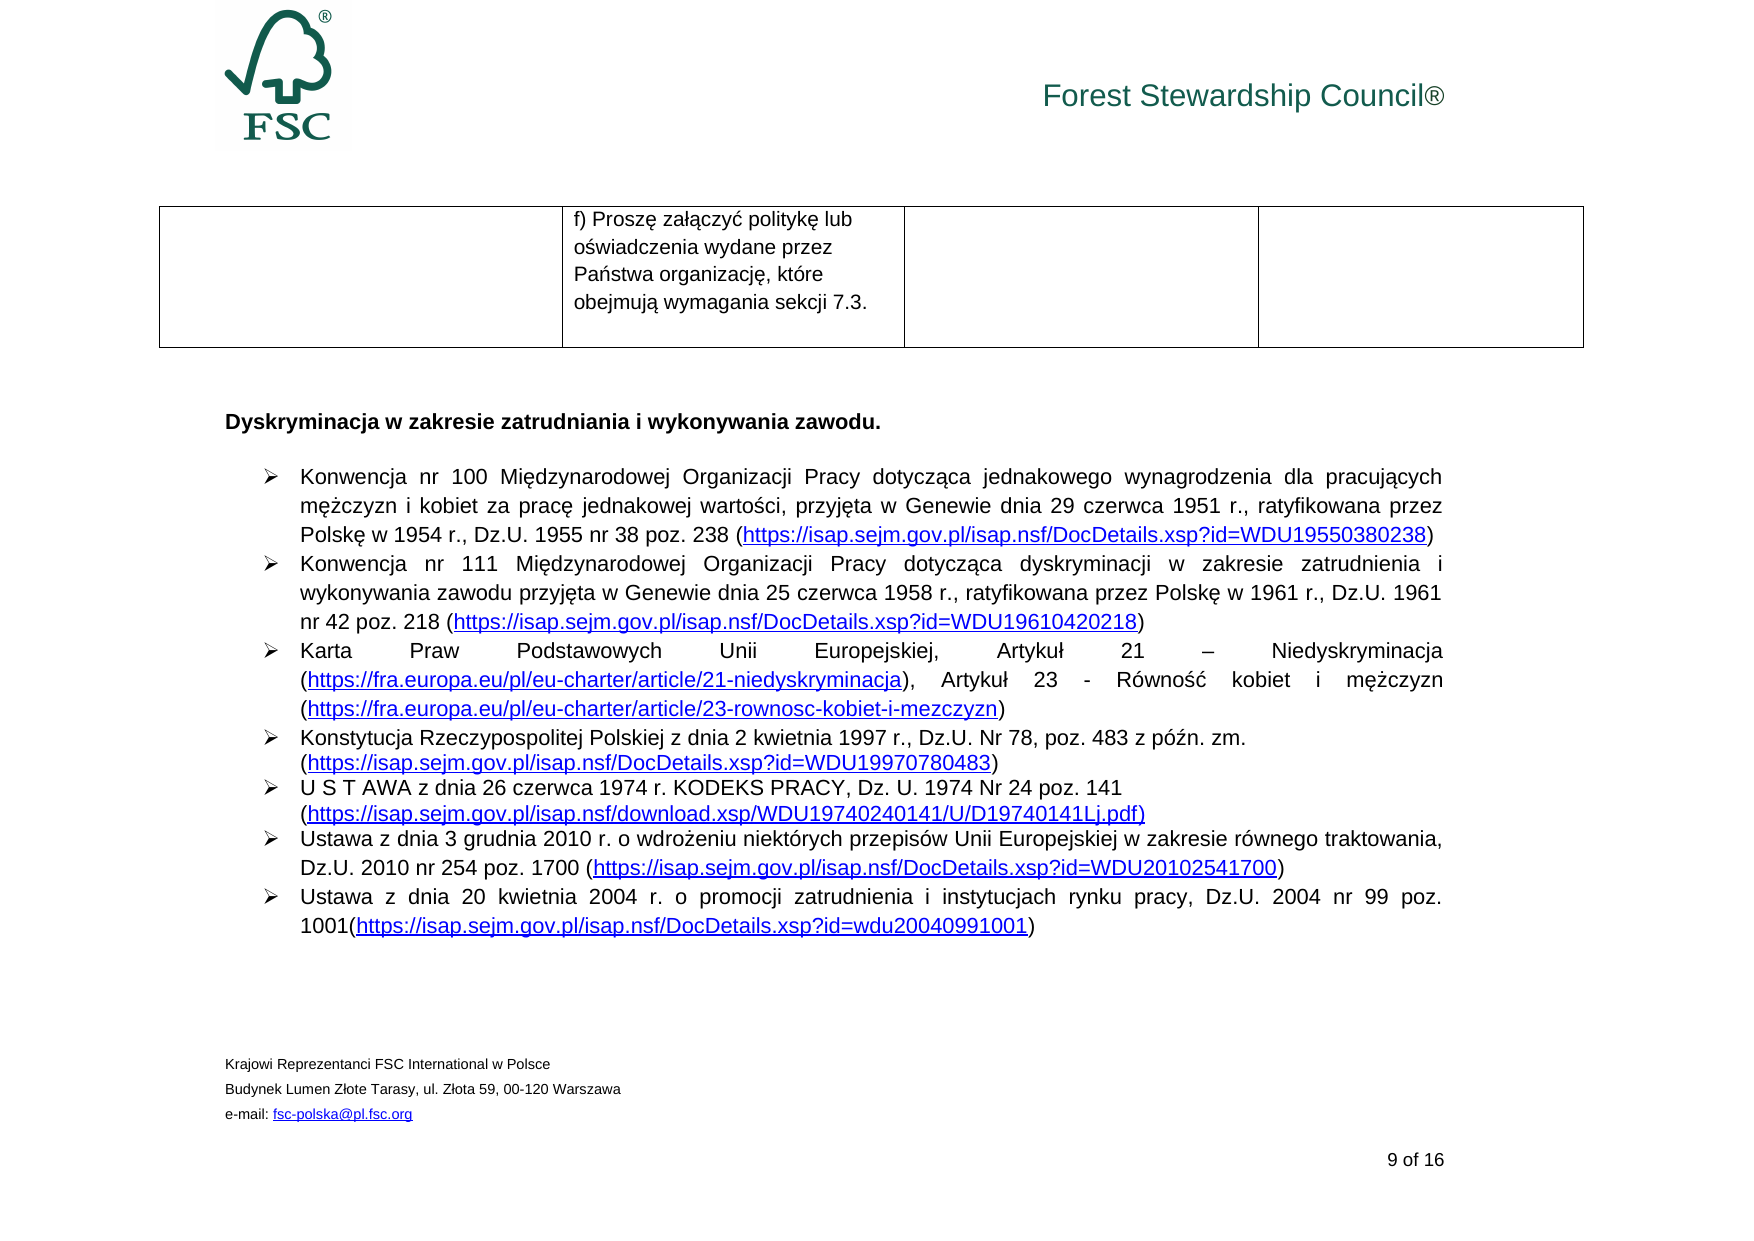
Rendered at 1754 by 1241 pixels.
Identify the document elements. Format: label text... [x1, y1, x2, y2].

list Konwencja nr 111 Międzynarodowej Organizacji Pracy dotycząca dyskryminacji w zakresie zatrudnienia i wykonywania zawodu przyjęta w Genewie dnia 25 czerwca 1958 r., ratyfikowana przez Polskę w 1961 r., Dz.U. 1961 nr 42 poz. 218 (https://isap.sejm.gov.pl/isap.nsf/DocDetails.xsp?id=WDU19610420218) [262, 551, 1444, 634]
table_cell [1259, 207, 1583, 347]
table_cell [905, 207, 1258, 347]
picture [214, 0, 352, 151]
table_cell f) Proszę załączyć politykę lub oświadczenia wydane przez Państwa organizację, które obejmują wymagania sekcji 7.3. [563, 207, 904, 347]
list Ustawa z dnia 20 kwietnia 2004 r. o promocji zatrudnienia i instytucjach rynku pracy, Dz.U. 2004 nr 99 poz. 1001(https://isap.sejm.gov.pl/isap.nsf/DocDetails.xsp?id=wdu20040991001) [262, 884, 1444, 938]
list Konstytucja Rzeczypospolitej Polskiej z dnia 2 kwietnia 1997 r., Dz.U. Nr 78, poz. 483 z późn. zm. (https://isap.sejm.gov.pl/isap.nsf/DocDetails.xsp?id=WDU19970780483) [262, 725, 1444, 775]
list Ustawa z dnia 3 grudnia 2010 r. o wdrożeniu niektórych przepisów Unii Europejskiej w zakresie równego traktowania, Dz.U. 2010 nr 254 poz. 1700 (https://isap.sejm.gov.pl/isap.nsf/DocDetails.xsp?id=WDU20102541700) [262, 826, 1444, 880]
list Karta Praw Podstawowych Unii Europejskiej, Artykuł 21 – Niedyskryminacja (https://fra.europa.eu/pl/eu-charter/article/21-niedyskryminacja), Artykuł 23 - Równość kobiet i mężczyzn (https://fra.europa.eu/pl/eu-charter/article/23-rownosc-kobiet-i-mezczyzn) [262, 638, 1444, 721]
list U S T AWA z dnia 26 czerwca 1974 r. KODEKS PRACY, Dz. U. 1974 Nr 24 poz. 141 (https://isap.sejm.gov.pl/isap.nsf/download.xsp/WDU19740240141/U/D19740141Lj.pdf) [262, 775, 1444, 826]
list Konwencja nr 100 Międzynarodowej Organizacji Pracy dotycząca jednakowego wynagrodzenia dla pracujących mężczyzn i kobiet za pracę jednakowej wartości, przyjęta w Genewie dnia 29 czerwca 1951 r., ratyfikowana przez Polskę w 1954 r., Dz.U. 1955 nr 38 poz. 238 (https://isap.sejm.gov.pl/isap.nsf/DocDetails.xsp?id=WDU19550380238) [262, 464, 1444, 547]
text Dyskryminacja w zakresie zatrudniania i wykonywania zawodu. [225, 406, 1444, 435]
